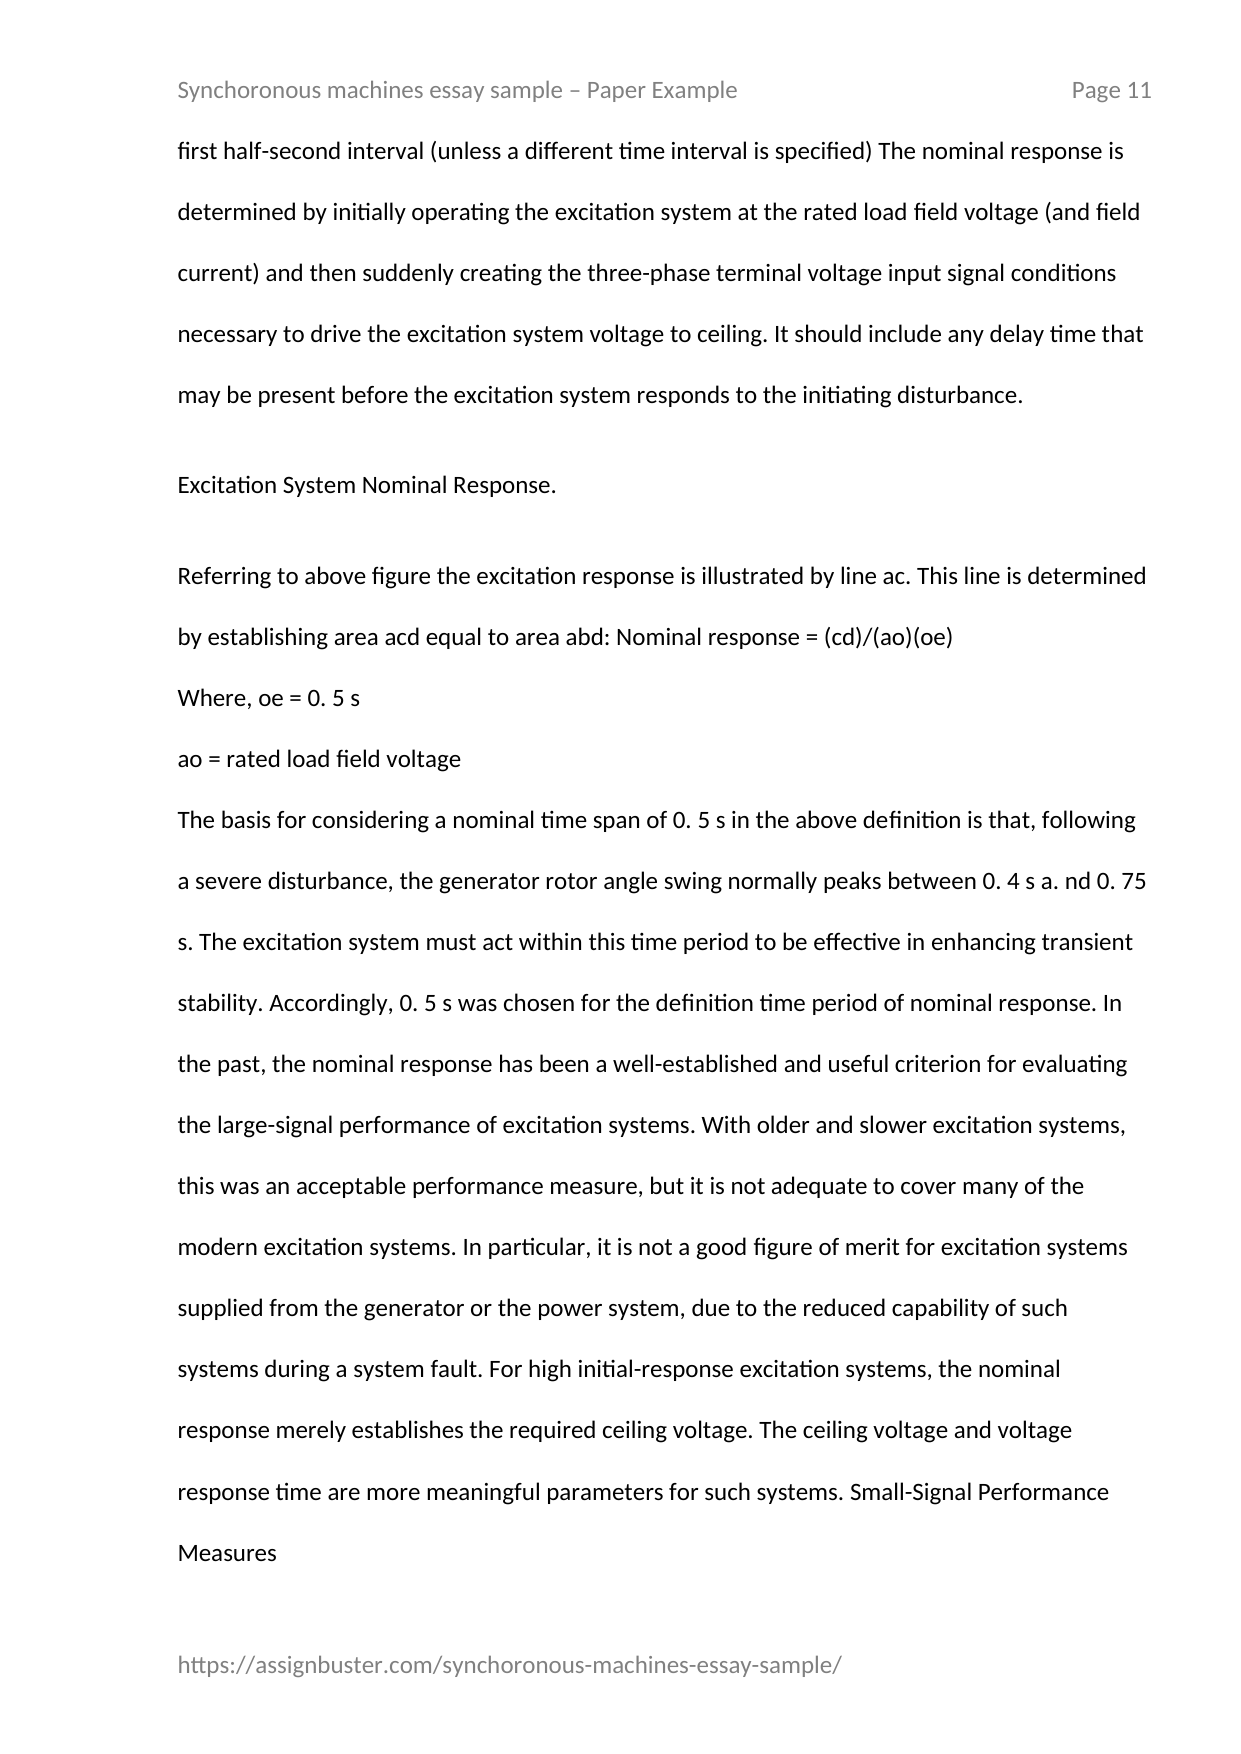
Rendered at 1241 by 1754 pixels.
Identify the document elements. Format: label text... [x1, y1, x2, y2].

text Excitation System Nominal Response. [177, 469, 1152, 500]
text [177, 135, 1152, 409]
text Referring to above figure the excitation response is illustrated by line ac. This line is determined by establishing area acd equal to area abd: Nominal response = (cd)/(ao)(oe) Where, oe = 0. 5 s ao = rated load ﬁeld voltage The basis for considering a nominal time span of 0. 5 s in the above deﬁnition is that, following a severe disturbance, the generator rotor angle swing normally peaks between 0. 4 s a. nd 0. 75 s. The excitation system must act within this time period to be effective in enhancing transient stability. Accordingly, 0. 5 s was chosen for the deﬁnition time period of nominal response. In the past, the nominal response has been a well-established and useful criterion for evaluating the large-signal performance of excitation systems. With older and slower excitation systems, this was an acceptable performance measure, but it is not adequate to cover many of the modern excitation systems. In particular, it is not a good ﬁgure of merit for excitation systems supplied from the generator or the power system, due to the reduced capability of such systems during a system fault. For high initial-response excitation systems, the nominal response merely establishes the required ceiling voltage. The ceiling voltage and voltage response time are more meaningful parameters for such systems. Small-Signal Performance Measures [177, 560, 1152, 1567]
